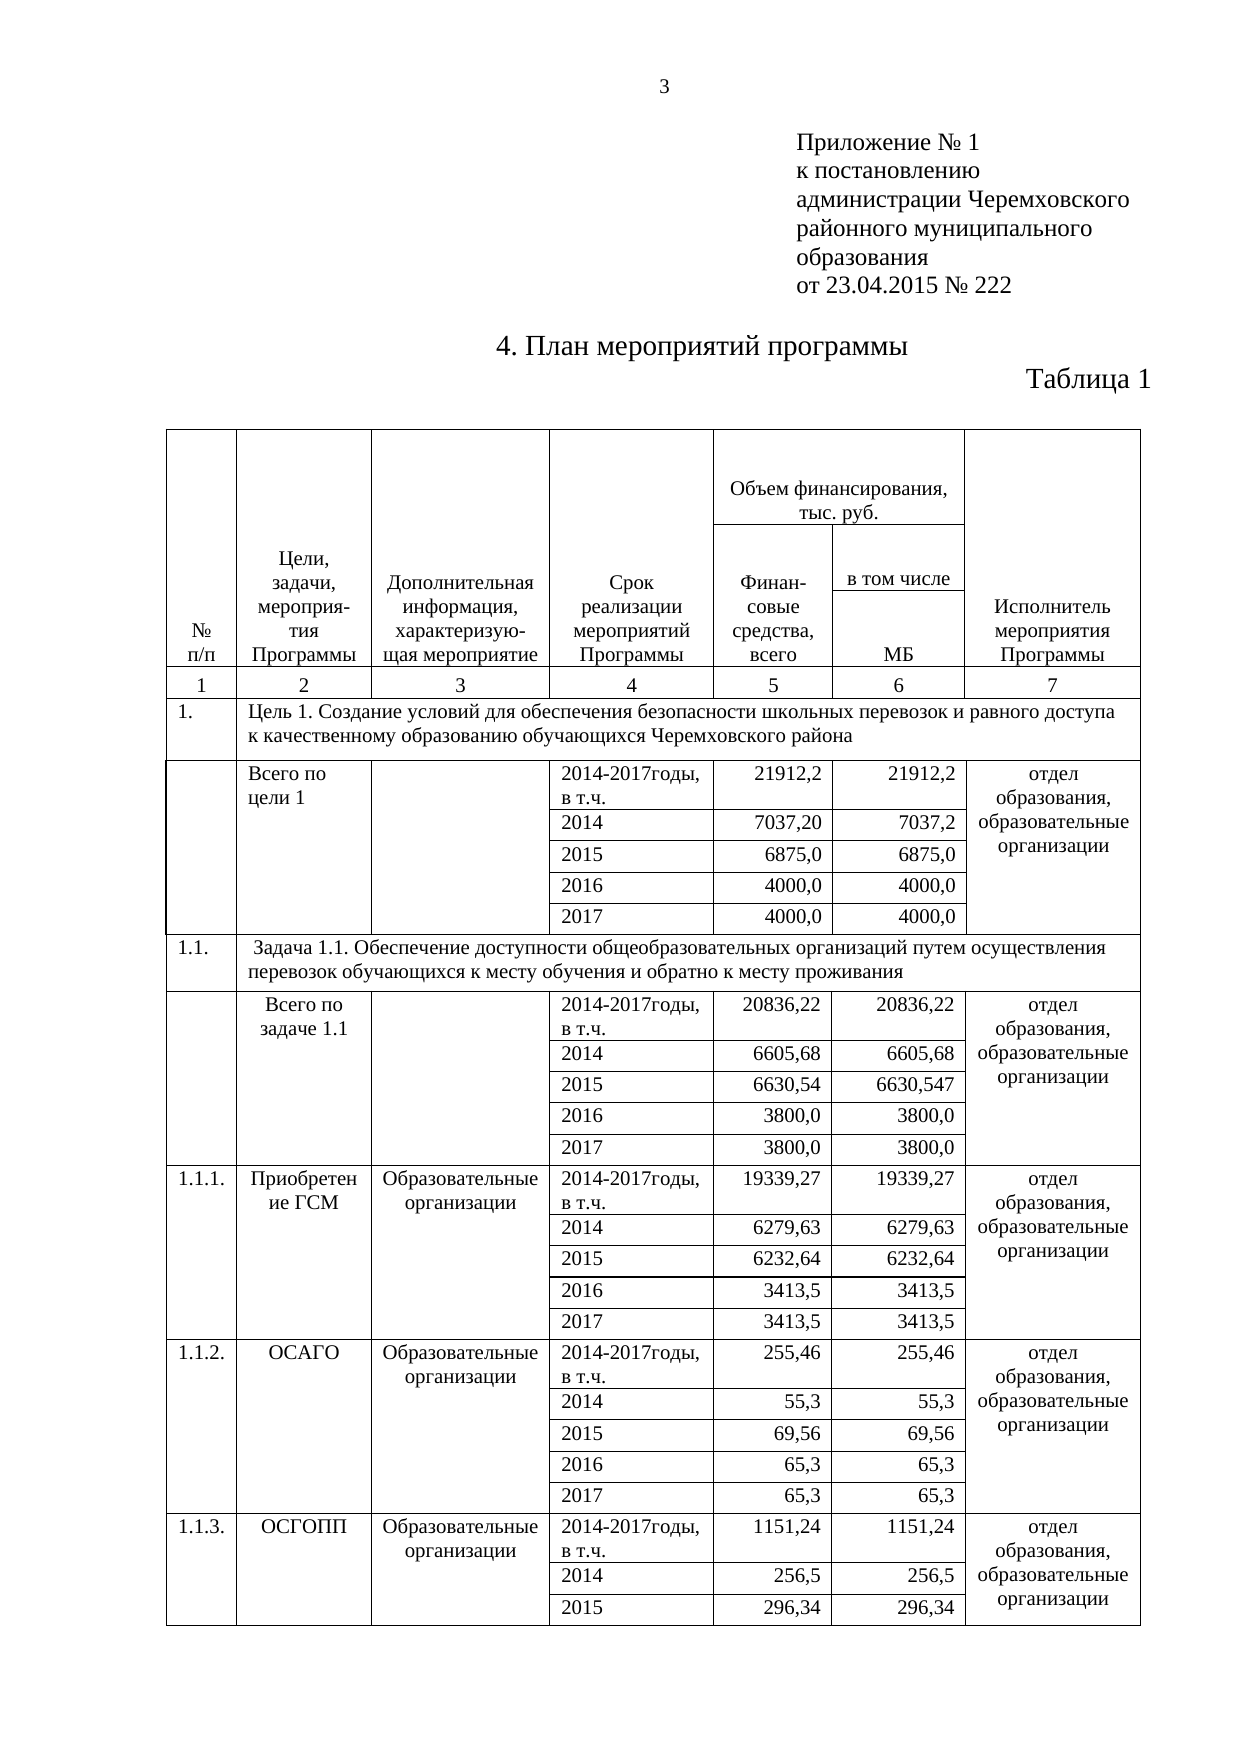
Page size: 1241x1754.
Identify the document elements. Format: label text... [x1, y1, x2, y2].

table_cell 6875,0 [833, 841, 966, 872]
table_cell Приобретение ГСМ [237, 1166, 371, 1339]
table_cell Финан- совые средства, всего [714, 525, 832, 666]
table_cell 2014-2017годы, в т.ч. [550, 992, 713, 1040]
table_cell 2015 [550, 841, 713, 872]
table_cell 2015 [550, 1595, 713, 1625]
table_cell 3800,0 [714, 1135, 831, 1165]
table_cell 256,5 [714, 1563, 831, 1593]
table_cell 6 [833, 667, 964, 697]
table_cell 6279,63 [832, 1215, 965, 1245]
table_cell 3413,5 [714, 1278, 831, 1308]
table_cell 3413,5 [832, 1278, 965, 1308]
table_cell 1.1.2. [167, 1340, 236, 1513]
table_cell 3413,5 [714, 1309, 831, 1339]
table_cell ОСГОПП [237, 1514, 371, 1625]
table_cell 1.1. [167, 935, 236, 991]
table_cell 2014-2017годы, в т.ч. [550, 761, 713, 809]
table_cell Образовательные организации [372, 1340, 549, 1513]
table_cell 2015 [550, 1420, 713, 1451]
table_cell 20836,22 [832, 992, 965, 1040]
table_cell 3800,0 [832, 1103, 965, 1133]
table_cell 6605,68 [832, 1041, 965, 1071]
table_cell 1.1.1. [167, 1166, 236, 1339]
table_cell 7 [965, 667, 1140, 697]
table_cell 2014 [550, 810, 713, 840]
table_cell Цель 1. Создание условий для обеспечения безопасности школьных перевозок и равного доступа к качественному образованию обучающихся Черемховского района [237, 699, 1140, 760]
table_cell 69,56 [714, 1420, 831, 1451]
table_cell 2017 [550, 1309, 713, 1339]
text от 23.04.2015 № 222 [796, 270, 1152, 299]
table_cell 65,3 [832, 1452, 965, 1482]
table_cell 2014 [550, 1563, 713, 1593]
table_cell 4000,0 [714, 873, 832, 903]
table_cell 255,46 [832, 1340, 965, 1388]
table_header Объем финансирования, тыс. руб. [714, 430, 964, 524]
table_cell Всего по задаче 1.1 [237, 992, 371, 1165]
table_cell 65,3 [714, 1483, 831, 1513]
table_cell 6875,0 [714, 841, 832, 872]
table_cell 7037,20 [714, 810, 832, 840]
table_cell 2015 [550, 1246, 713, 1276]
table_cell 6279,63 [714, 1215, 831, 1245]
table_cell в том числе [833, 525, 964, 590]
table_cell 6232,64 [832, 1246, 965, 1276]
table_cell 5 [714, 667, 832, 697]
text образования [796, 242, 1152, 270]
text Приложение № 1 [796, 127, 1152, 155]
list 4. План мероприятий программы [252, 328, 1152, 361]
table_cell 2015 [550, 1072, 713, 1102]
table_header № п/п [167, 430, 236, 666]
table_header Цели, задачи, мероприя- тия Программы [237, 430, 371, 666]
table_cell отдел образования, образовательные организации [966, 992, 1140, 1165]
table_cell 3 [372, 667, 549, 697]
table_cell 55,3 [714, 1389, 831, 1419]
table_cell 4 [550, 667, 713, 697]
table_cell Образовательные организации [372, 1166, 549, 1339]
table_cell [167, 761, 236, 934]
table_cell 6605,68 [714, 1041, 831, 1071]
table_cell 256,5 [832, 1563, 965, 1593]
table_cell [966, 1514, 1140, 1625]
table_cell 2 [237, 667, 371, 697]
table_cell отдел образования, образовательные организации [966, 1166, 1140, 1339]
table_cell 19339,27 [832, 1166, 965, 1214]
table_cell 3800,0 [832, 1135, 965, 1165]
table_cell 2014 [550, 1041, 713, 1071]
table_cell 6630,547 [832, 1072, 965, 1102]
table_cell 2016 [550, 873, 713, 903]
table_cell 1.1.3. [167, 1514, 236, 1625]
table_cell 2014-2017годы, в т.ч. [550, 1514, 713, 1562]
table_cell 2016 [550, 1452, 713, 1482]
table_cell 7037,2 [833, 810, 966, 840]
table_cell 6630,54 [714, 1072, 831, 1102]
table_cell ОСАГО [237, 1340, 371, 1513]
table_cell 2014-2017годы, в т.ч. [550, 1340, 713, 1388]
table_cell Всего по цели 1 [237, 761, 371, 934]
table_cell 1. [167, 699, 236, 760]
table_cell 3800,0 [714, 1103, 831, 1133]
table_cell 2014 [550, 1215, 713, 1245]
table_cell 21912,2 [714, 761, 832, 809]
table_cell Задача 1.1. Обеспечение доступности общеобразовательных организаций путем осуществления перевозок обучающихся к месту обучения и обратно к месту проживания [237, 935, 1140, 991]
table_cell 20836,22 [714, 992, 831, 1040]
table_cell 2017 [550, 1483, 713, 1513]
text администрации Черемховского [796, 184, 1152, 213]
table_cell 255,46 [714, 1340, 831, 1388]
table_cell 4000,0 [833, 873, 966, 903]
table_cell 296,34 [714, 1595, 831, 1625]
table_cell 4000,0 [714, 904, 832, 934]
text к постановлению [796, 155, 1152, 184]
table_cell [372, 761, 549, 934]
table_cell 1151,24 [714, 1514, 831, 1562]
table_cell Образовательные организации [372, 1514, 549, 1625]
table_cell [966, 1340, 1140, 1513]
table_cell [167, 992, 236, 1165]
table_cell 2017 [550, 904, 713, 934]
table_header Исполнитель мероприятия Программы [965, 430, 1140, 666]
table_cell 6232,64 [714, 1246, 831, 1276]
table_cell 2016 [550, 1103, 713, 1133]
text районного муниципального [796, 213, 1152, 242]
table_cell МБ [833, 591, 964, 666]
table_cell 4000,0 [833, 904, 966, 934]
table_header Дополнительная информация, характеризую- щая мероприятие [372, 430, 549, 666]
table_cell 2014-2017годы, в т.ч. [550, 1166, 713, 1214]
table_cell 21912,2 [833, 761, 966, 809]
table_cell 19339,27 [714, 1166, 831, 1214]
table_cell 69,56 [832, 1420, 965, 1451]
table_cell 296,34 [832, 1595, 965, 1625]
list Таблица 1 [252, 361, 1152, 395]
table_cell [372, 992, 549, 1165]
table_cell 3413,5 [832, 1309, 965, 1339]
table_cell 2017 [550, 1135, 713, 1165]
table_cell 1151,24 [832, 1514, 965, 1562]
table_cell отдел образования, образовательные организации [967, 761, 1140, 934]
table_header Срок реализации мероприятий Программы [550, 430, 713, 666]
table_cell 65,3 [714, 1452, 831, 1482]
table_cell 55,3 [832, 1389, 965, 1419]
table_cell 65,3 [832, 1483, 965, 1513]
table_cell 2014 [550, 1389, 713, 1419]
table_cell 2016 [550, 1278, 713, 1308]
table_cell 1 [167, 667, 236, 697]
